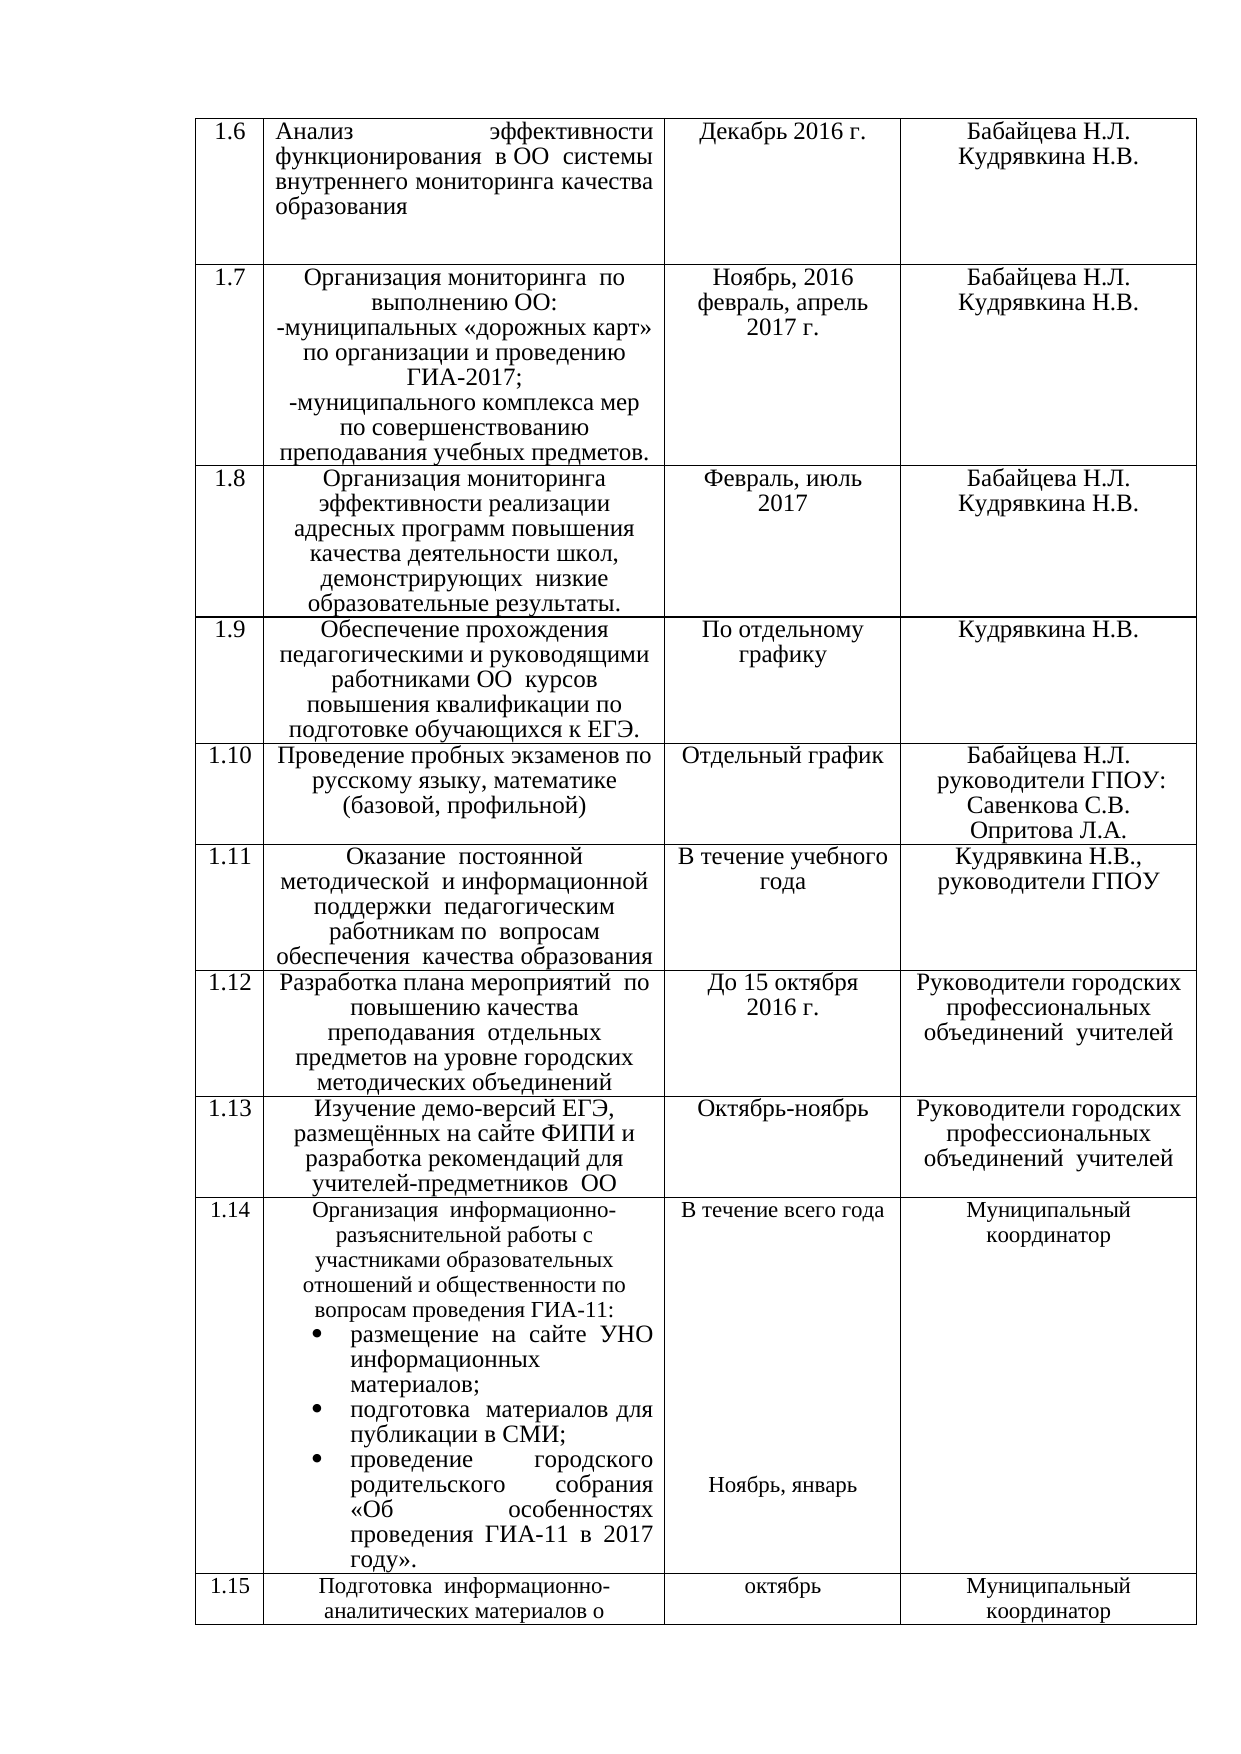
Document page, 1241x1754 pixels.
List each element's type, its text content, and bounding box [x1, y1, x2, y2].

table_cell 1.10 [196, 744, 263, 843]
table_cell Разработка плана мероприятий по повышению качества преподавания отдельных предметов на уровне городских методических объединений [264, 971, 664, 1096]
table_cell В течение учебного года [665, 845, 900, 969]
table_cell Октябрь-ноябрь [665, 1097, 900, 1197]
table_cell Бабайцева Н.Л. руководители ГПОУ: Савенкова С.В. Опритова Л.А. [901, 744, 1196, 843]
table_cell Руководители городских профессиональных объединений учителей [901, 1097, 1196, 1197]
table_cell Бабайцева Н.Л. Кудрявкина Н.В. [901, 466, 1196, 616]
table_cell Проведение пробных экзаменов по русскому языку, математике (базовой, профильной) [264, 744, 664, 843]
table_cell 1.9 [196, 618, 263, 742]
table_cell Муниципальный координатор [901, 1198, 1196, 1573]
table_cell 1.14 [196, 1198, 263, 1573]
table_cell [901, 1574, 1196, 1624]
table_cell Февраль, июль 2017 [665, 466, 900, 616]
table_cell октябрь [665, 1574, 900, 1624]
table_cell Организация информационно-разъяснительной работы с участниками образовательных отношений и общественности по вопросам проведения ГИА-11: размещение на сайте УНО информационных материалов; подготовка материалов для публикации в СМИ; проведение городского родительского собрания «Об особенностях проведения ГИА-11 в 2017 году». [264, 1198, 664, 1573]
table_cell Бабайцева Н.Л. Кудрявкина Н.В. [901, 119, 1196, 264]
table_cell 1.15 [196, 1574, 263, 1624]
table_cell Кудрявкина Н.В. [901, 618, 1196, 742]
table_cell Оказание постоянной методической и информационной поддержки педагогическим работникам по вопросам обеспечения качества образования [264, 845, 664, 969]
table_cell 1.6 [196, 119, 263, 264]
table_cell 1.12 [196, 971, 263, 1096]
table_cell Отдельный график [665, 744, 900, 843]
table_cell 1.13 [196, 1097, 263, 1197]
table_cell Ноябрь, 2016 февраль, апрель 2017 г. [665, 265, 900, 465]
table_cell До 15 октября 2016 г. [665, 971, 900, 1096]
table_cell В течение всего года Ноябрь, январь [665, 1198, 900, 1573]
table_cell Изучение демо-версий ЕГЭ, размещённых на сайте ФИПИ и разработка рекомендаций для учителей-предметников ОО [264, 1097, 664, 1197]
table_cell Обеспечение прохождения педагогическими и руководящими работниками ОО курсов повышения квалификации по подготовке обучающихся к ЕГЭ. [264, 618, 664, 742]
table_cell Кудрявкина Н.В., руководители ГПОУ [901, 845, 1196, 969]
table_cell 1.11 [196, 845, 263, 969]
table_cell Организация мониторинга по выполнению ОО: -муниципальных «дорожных карт» по организации и проведению ГИА-2017; -муниципального комплекса мер по совершенствованию преподавания учебных предметов. [264, 265, 664, 465]
table_cell 1.8 [196, 466, 263, 616]
table_cell Анализ эффективности функционирования в ОО системы внутреннего мониторинга качества образования [264, 119, 664, 264]
table_cell Организация мониторинга эффективности реализации адресных программ повышения качества деятельности школ, демонстрирующих низкие образовательные результаты. [264, 466, 664, 616]
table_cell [264, 1574, 664, 1624]
table_cell По отдельному графику [665, 618, 900, 742]
table_cell Руководители городских профессиональных объединений учителей [901, 971, 1196, 1096]
table_cell Декабрь 2016 г. [665, 119, 900, 264]
table_cell 1.7 [196, 265, 263, 465]
table_cell Бабайцева Н.Л. Кудрявкина Н.В. [901, 265, 1196, 465]
